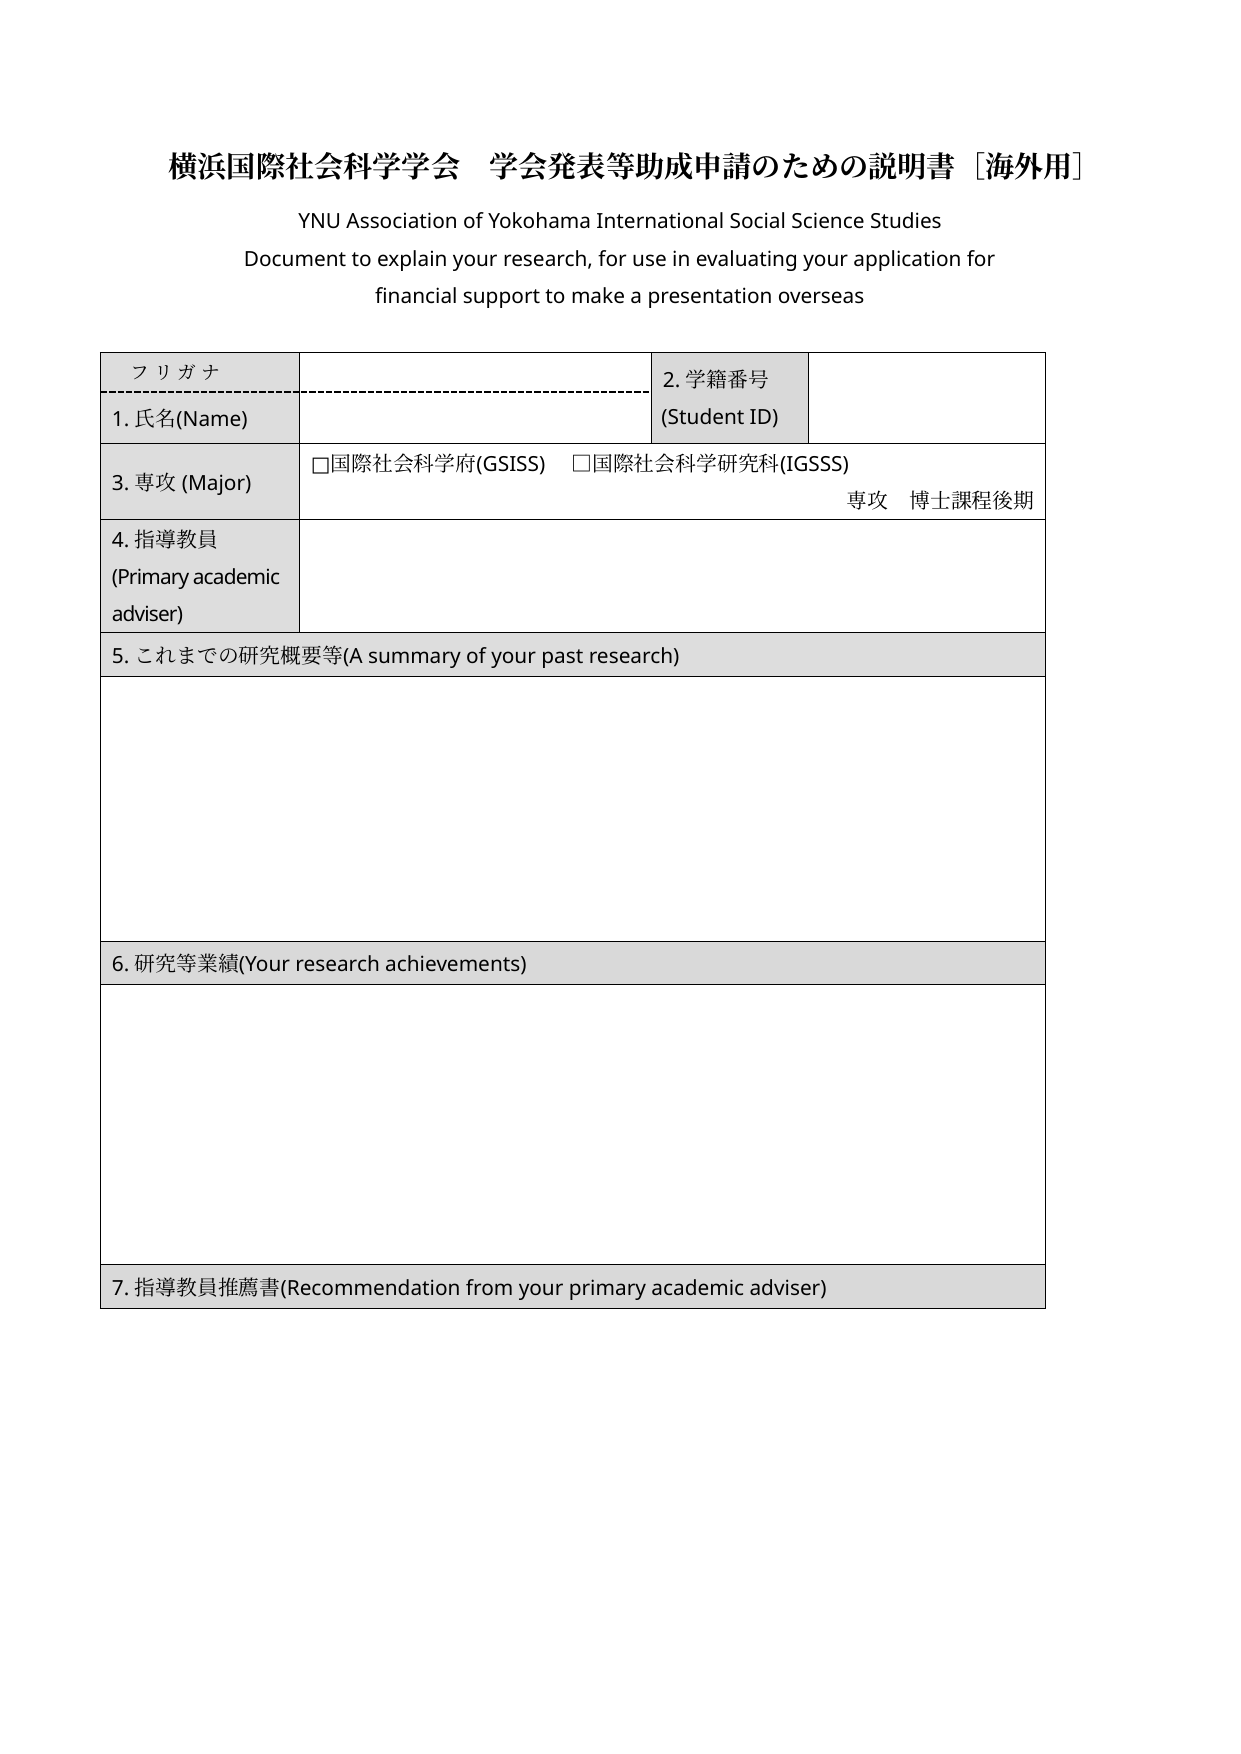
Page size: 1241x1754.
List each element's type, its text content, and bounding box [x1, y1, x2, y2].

table_header [300, 353, 651, 391]
table_header フ リ ガ ナ [101, 353, 299, 391]
text Document to explain your research, for use in evaluating your application for [148, 239, 1071, 277]
table_cell [300, 391, 651, 443]
table_cell 7. 指導教員推薦書(Recommendation from your primary academic adviser) [101, 1265, 1045, 1308]
table_header [809, 353, 1045, 443]
table_cell □国際社会科学府(GSISS) □国際社会科学研究科(IGSSS) 専攻 博士課程後期 [300, 444, 1045, 519]
table_cell 6. 研究等業績(Your research achievements) [101, 942, 1045, 984]
text YNU Association of Yokohama International Social Science Studies [148, 202, 1092, 239]
table_header 2. 学籍番号 (Student ID) [652, 353, 808, 443]
table_cell 5. これまでの研究概要等(A summary of your past research) [101, 633, 1045, 676]
table_cell [300, 520, 1045, 632]
table_cell [101, 985, 1045, 1264]
table_cell 1. 氏名(Name) [101, 391, 299, 443]
text financial support to make a presentation overseas [148, 277, 1071, 314]
table_cell 3. 専攻 (Major) [101, 444, 299, 519]
table_cell [101, 677, 1045, 941]
table_cell 4. 指導教員 (Primary academic adviser) [101, 520, 299, 632]
text 横浜国際社会科学学会 学会発表等助成申請のための説明書［海外用］ [148, 127, 1122, 202]
